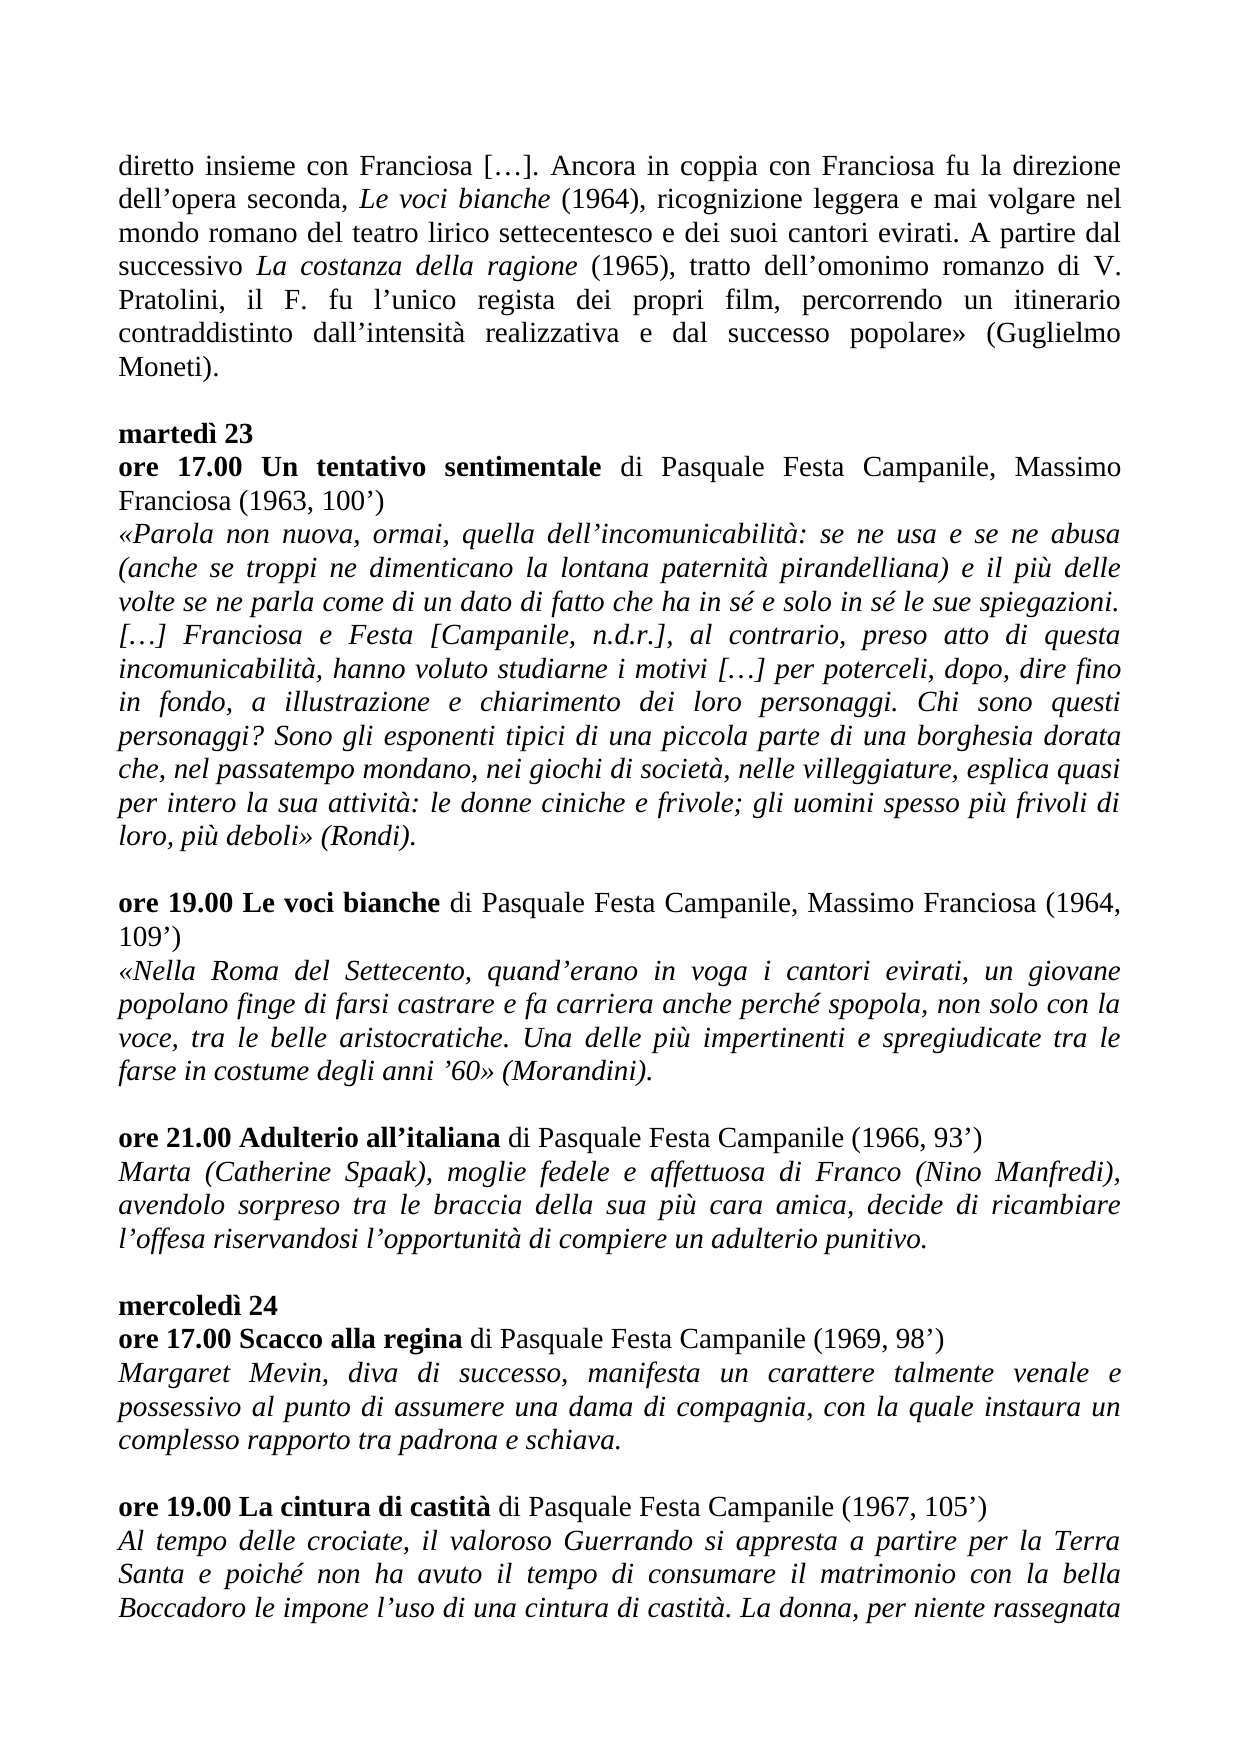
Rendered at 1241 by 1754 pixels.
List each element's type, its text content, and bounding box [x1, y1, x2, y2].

text ore 19.00 Le voci bianche di Pasquale Festa Campanile, Massimo Franciosa (1964, 109’) [118, 886, 1122, 953]
text martedì 23 [118, 416, 1122, 449]
text ore 17.00 Un tentativo sentimentale di Pasquale Festa Campanile, Massimo Franciosa (1963, 100’) [118, 449, 1122, 517]
text «Parola non nuova, ormai, quella dell’incomunicabilità: se ne usa e se ne abusa (anche se troppi ne dimenticano la lontana paternità pirandelliana) e il più delle volte se ne parla come di un dato di fatto che ha in sé e solo in sé le sue spiegazioni. […] Franciosa e Festa [Campanile, n.d.r.], al contrario, preso atto di questa incomunicabilità, hanno voluto studiarne i motivi […] per poterceli, dopo, dire fino in fondo, a illustrazione e chiarimento dei loro personaggi. Chi sono questi personaggi? Sono gli esponenti tipici di una piccola parte di una borghesia dorata che, nel passatempo mondano, nei giochi di società, nelle villeggiature, esplica quasi per intero la sua attività: le donne ciniche e frivole; gli uomini spesso più frivoli di loro, più deboli» (Rondi). [118, 517, 1122, 852]
text «Nella Roma del Settecento, quand’erano in voga i cantori evirati, un giovane popolano finge di farsi castrare e fa carriera anche perché spopola, non solo con la voce, tra le belle aristocratiche. Una delle più impertinenti e spregiudicate tra le farse in costume degli anni ’60» (Morandini). [118, 953, 1122, 1087]
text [118, 1523, 1122, 1623]
text Marta (Catherine Spaak), moglie fedele e affettuosa di Franco (Nino Manfredi), avendolo sorpreso tra le braccia della sua più cara amica, decide di ricambiare l’offesa riservandosi l’opportunità di compiere un adulterio punitivo. [118, 1154, 1122, 1254]
text ore 19.00 La cintura di castità di Pasquale Festa Campanile (1967, 105’) [118, 1489, 1122, 1523]
text Margaret Mevin, diva di successo, manifesta un carattere talmente venale e possessivo al punto di assumere una dama di compagnia, con la quale instaura un complesso rapporto tra padrona e schiava. [118, 1355, 1122, 1456]
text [118, 148, 1122, 382]
text mercoledì 24 [118, 1288, 1122, 1322]
text ore 21.00 Adulterio all’italiana di Pasquale Festa Campanile (1966, 93’) [118, 1120, 1122, 1154]
text ore 17.00 Scacco alla regina di Pasquale Festa Campanile (1969, 98’) [118, 1322, 1122, 1355]
